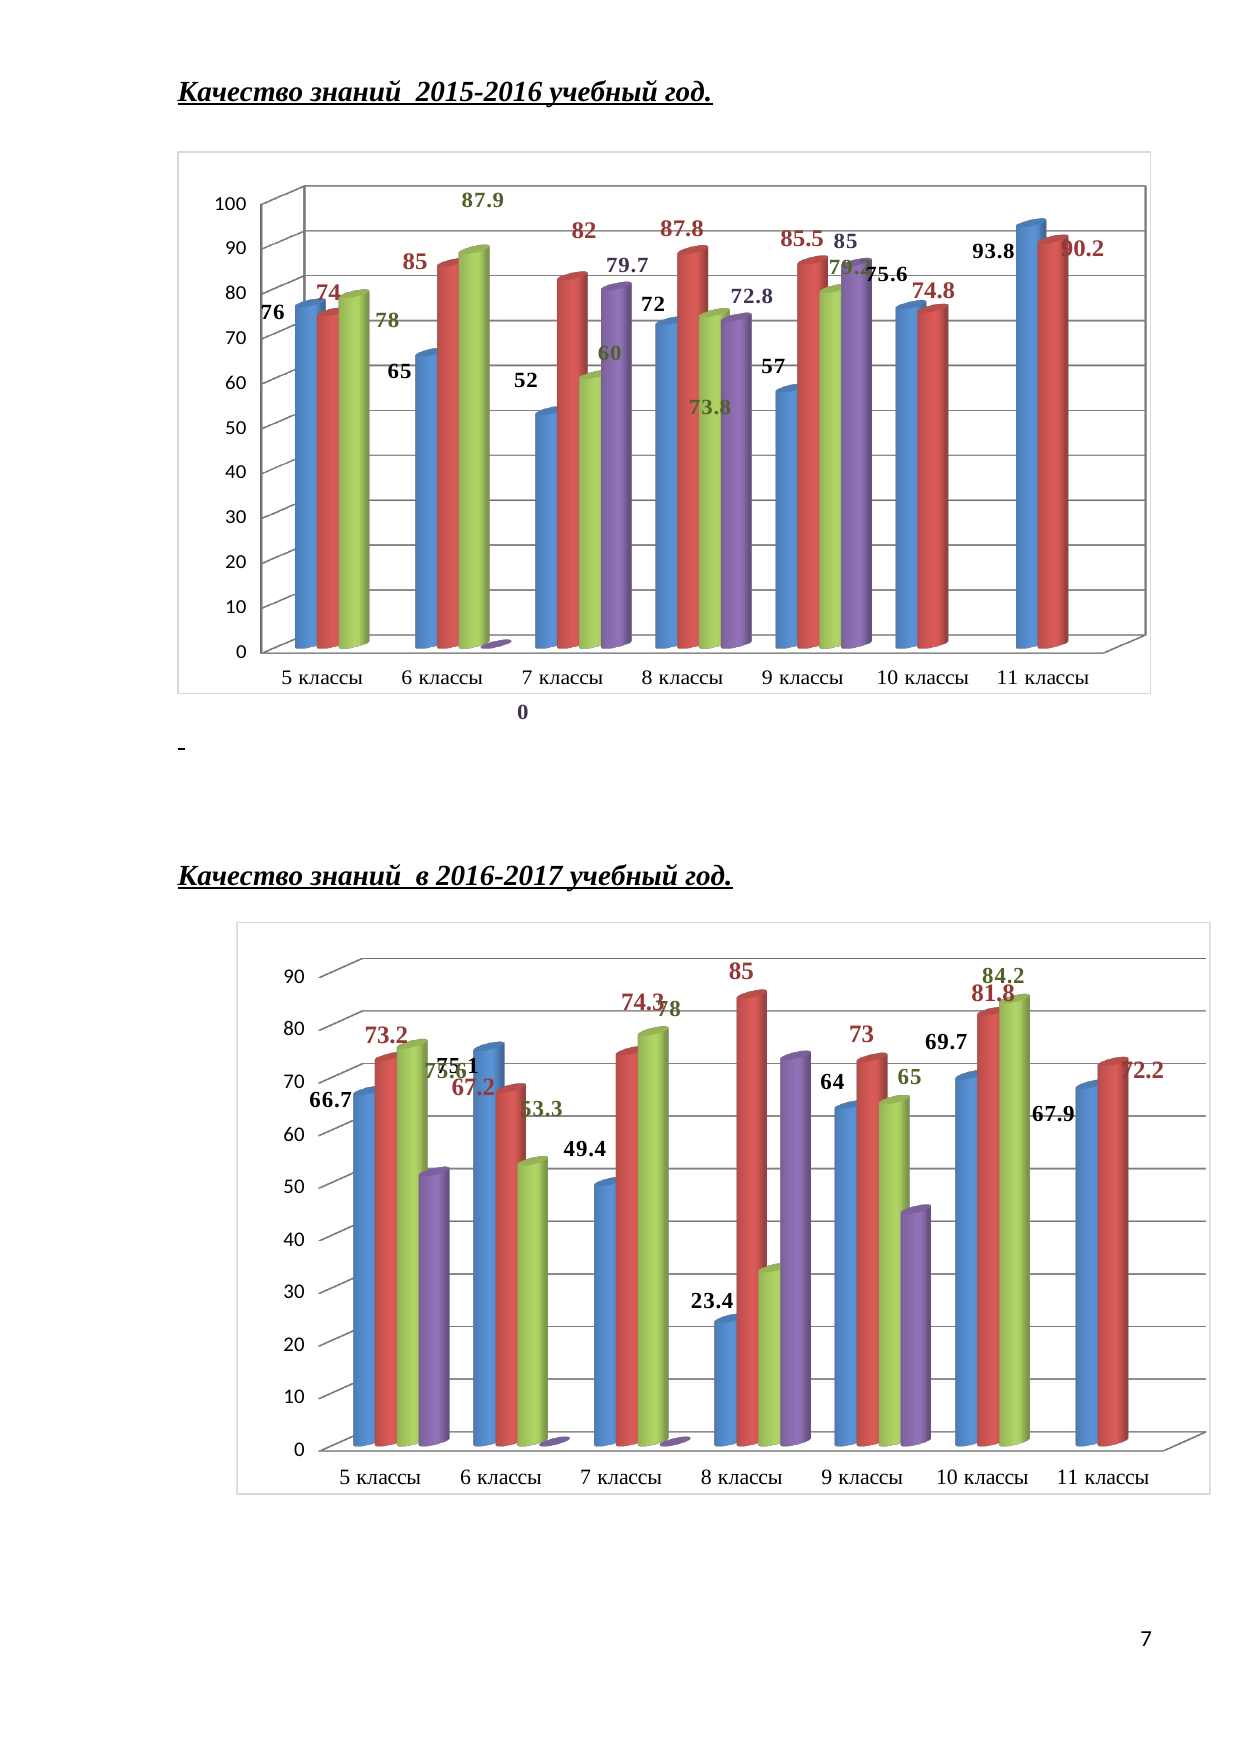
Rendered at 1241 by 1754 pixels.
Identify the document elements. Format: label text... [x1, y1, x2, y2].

text Качество знаний в 2016-2017 учебный год. [177, 858, 1152, 892]
text Качество знаний 2015-2016 учебный год. [177, 74, 1152, 107]
